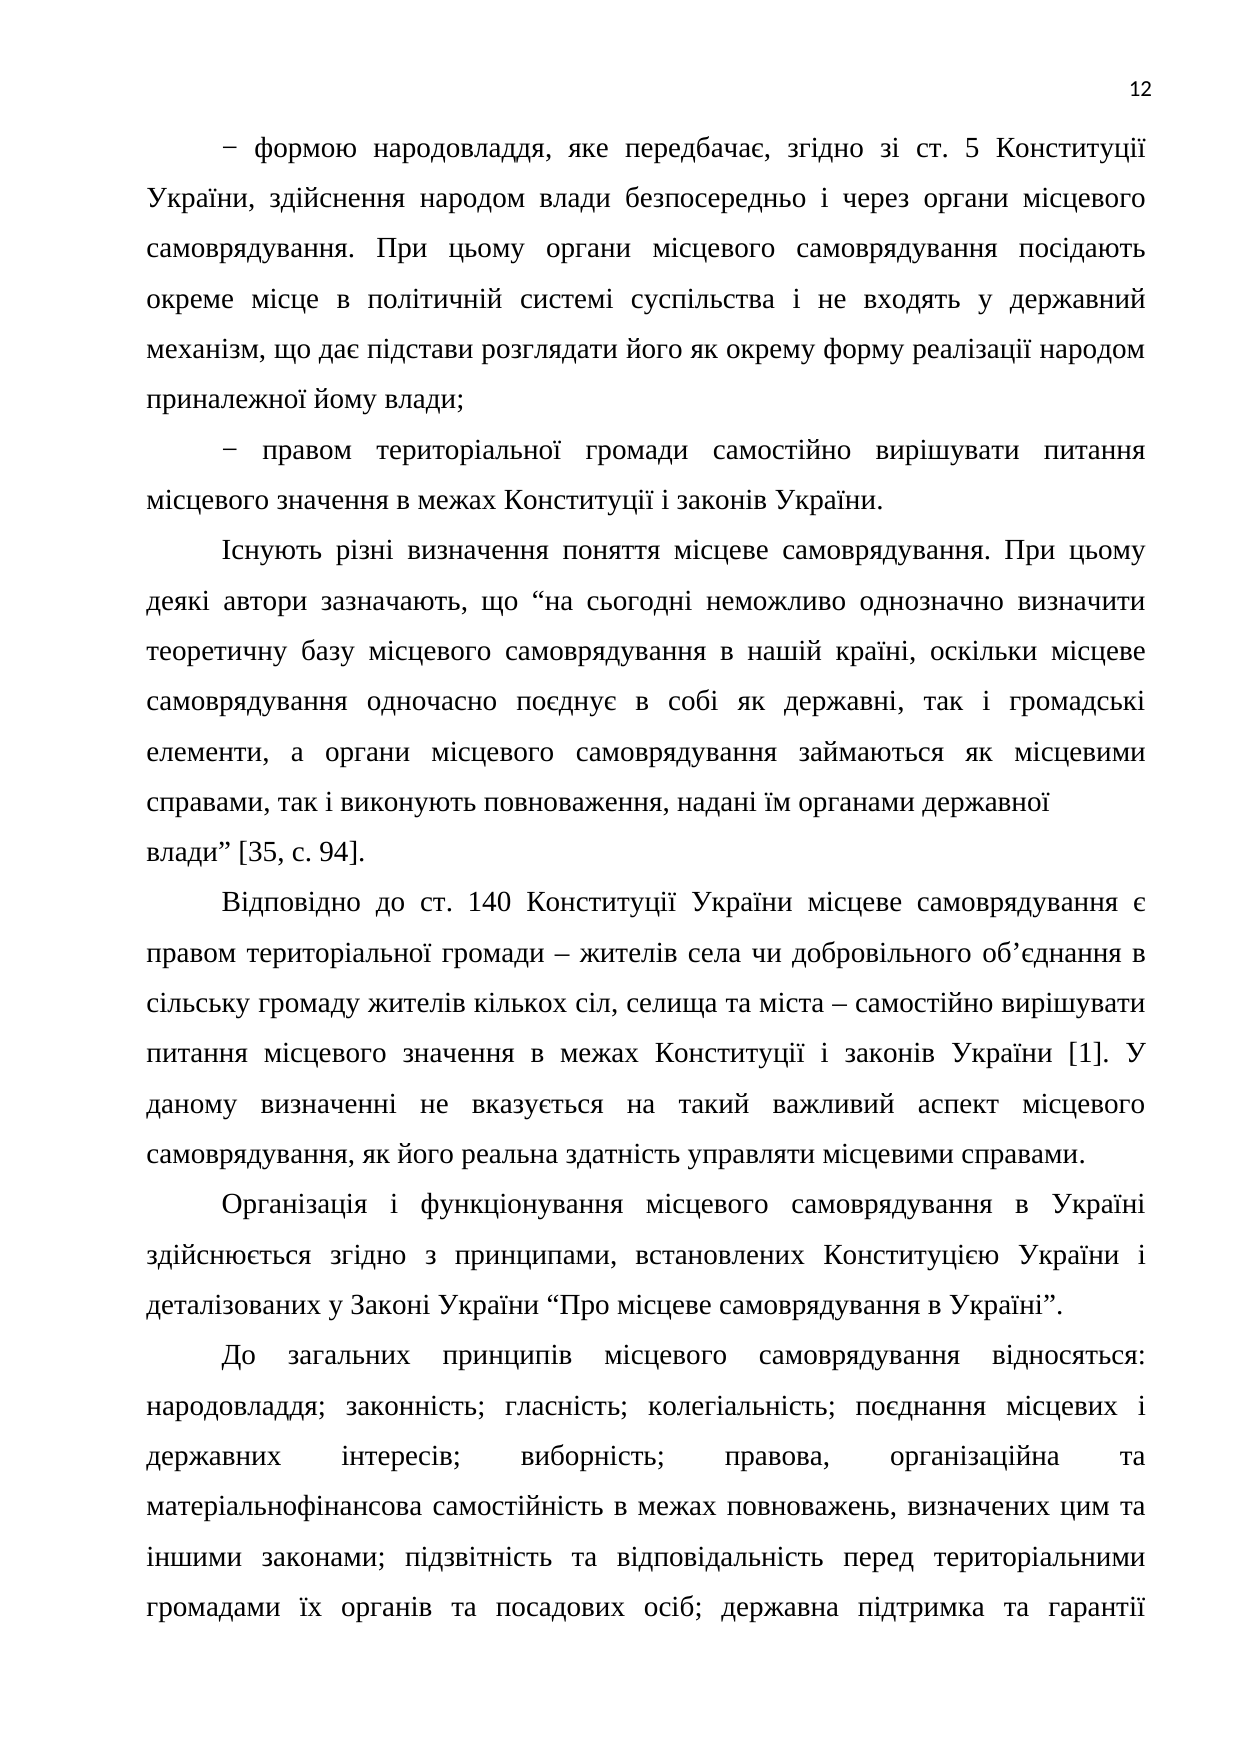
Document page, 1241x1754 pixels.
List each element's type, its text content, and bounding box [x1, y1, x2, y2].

text Організація і функціонування місцевого самоврядування в Україні здійснюється згідно з принципами, встановлених Конституцією України і деталізованих у Законі України “Про місцеве самоврядування в Україні”. [146, 1186, 1146, 1321]
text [146, 1337, 1146, 1622]
text Існують різні визначення поняття місцеве самоврядування. При цьому деякі автори зазначають, що “на сьогодні неможливо однозначно визначити теоретичну базу місцевого самоврядування в нашій країні, оскільки місцеве самоврядування одночасно поєднує в собі як державні, так і громадські елементи, а органи місцевого самоврядування займаються як місцевими справами, так і виконують повноваження, надані їм органами державної [146, 532, 1146, 817]
text влади” [35, с. 94]. [146, 834, 1152, 868]
text Відповідно до ст. 140 Конституції України місцеве самоврядування є правом територіальної громади – жителів села чи добровільного об’єднання в сільську громаду жителів кількох сіл, селища та міста – самостійно вирішувати питання місцевого значення в межах Конституції і законів України [1]. У даному визначенні не вказується на такий важливий аспект місцевого самоврядування, як його реальна здатність управляти місцевими справами. [146, 884, 1146, 1170]
text − формою народовладдя, яке передбачає, згідно зі ст. 5 Конституції України, здійснення народом влади безпосередньо і через органи місцевого самоврядування. При цьому органи місцевого самоврядування посідають окреме місце в політичній системі суспільства і не входять у державний механізм, що дає підстави розглядати його як окрему форму реалізації народом приналежної йому влади; [146, 130, 1146, 415]
text − правом територіальної громади самостійно вирішувати питання місцевого значення в межах Конституції і законів України. [146, 432, 1146, 516]
